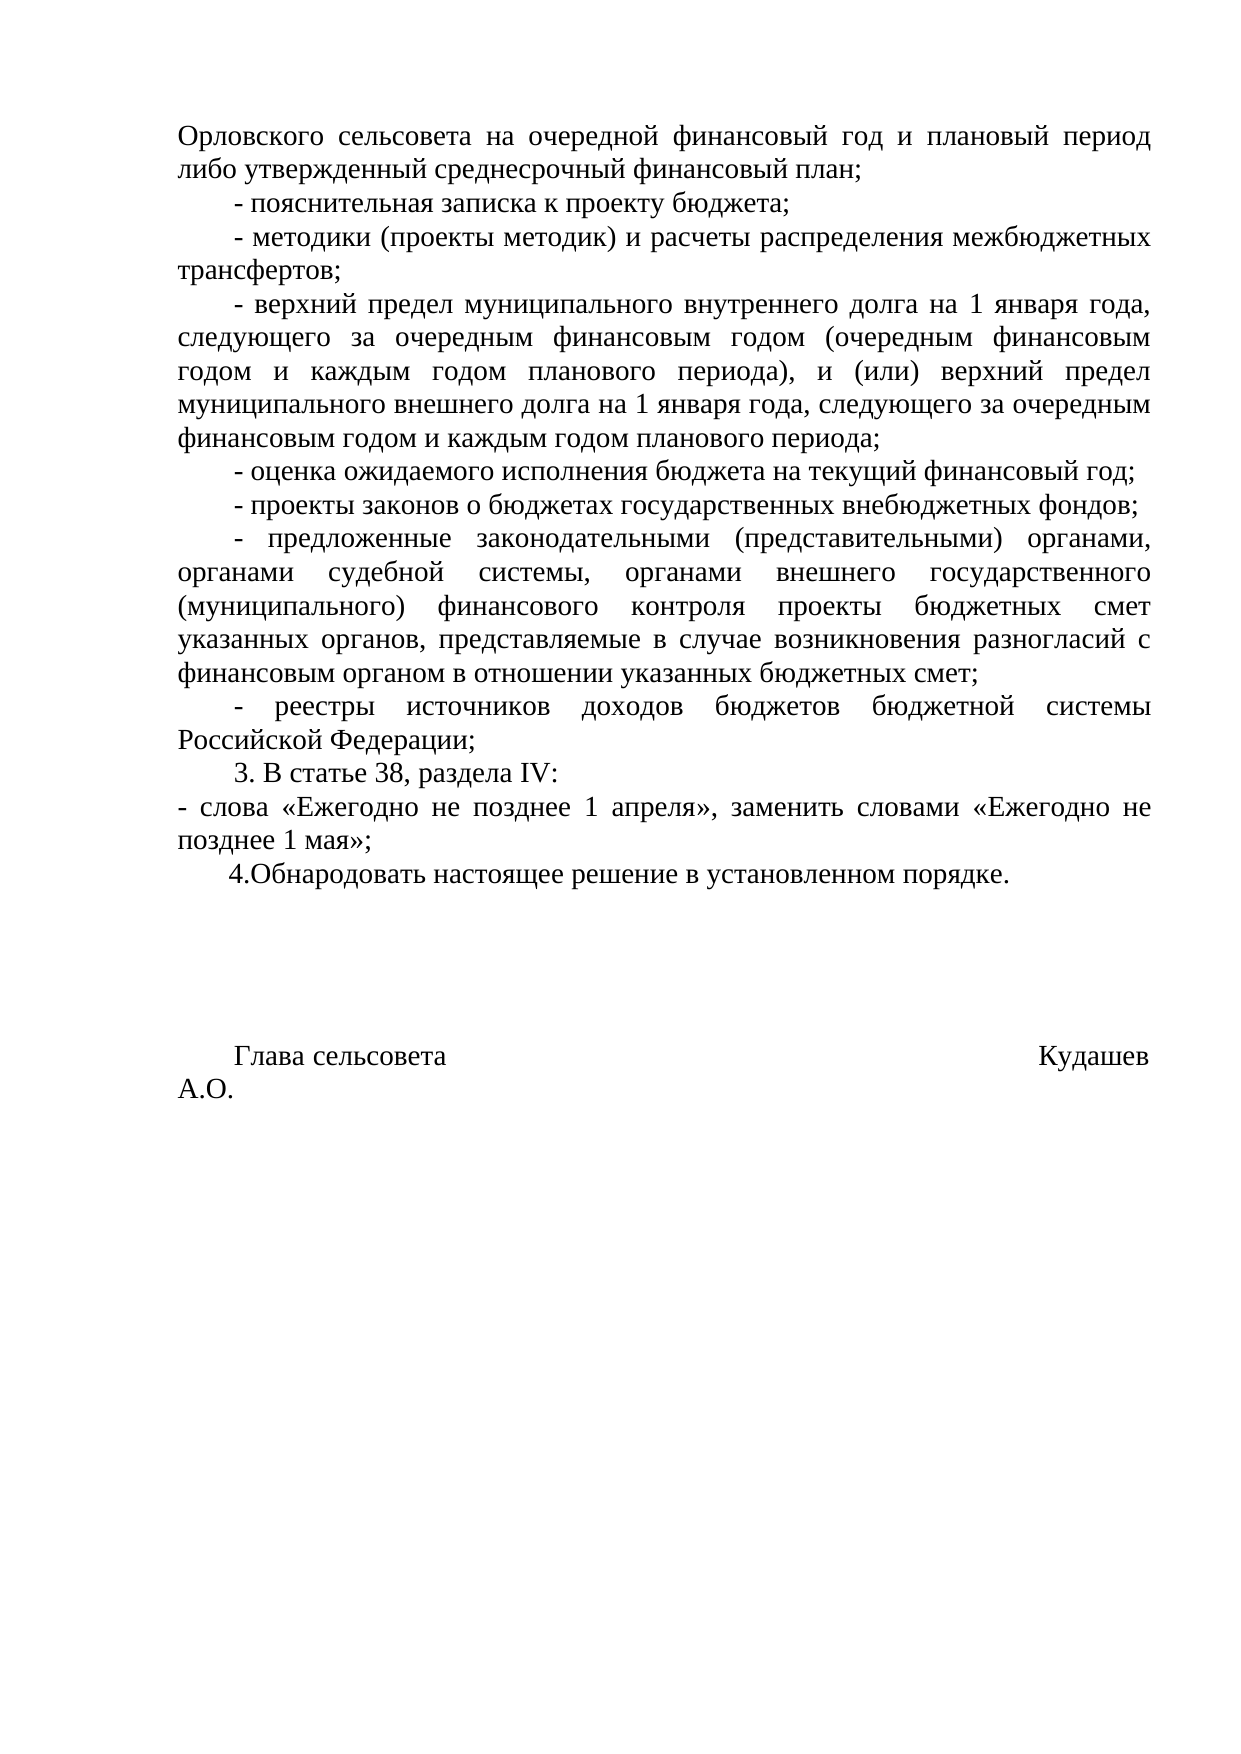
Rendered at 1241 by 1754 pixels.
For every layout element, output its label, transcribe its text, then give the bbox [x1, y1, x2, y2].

text - слова «Ежегодно не позднее 1 апреля», заменить словами «Ежегодно не позднее 1 мая»; [177, 789, 1152, 856]
text 4.Обнародовать настоящее решение в установленном порядке. [177, 856, 1152, 889]
text Глава сельсовета Кудашев А.О. [177, 1038, 1152, 1105]
text - оценка ожидаемого исполнения бюджета на текущий финансовый год; [177, 453, 1152, 487]
text - проекты законов о бюджетах государственных внебюджетных фондов; [177, 487, 1152, 521]
text - верхний предел муниципального внутреннего долга на 1 января года, следующего за очередным финансовым годом (очередным финансовым годом и каждым годом планового периода), и (или) верхний предел муниципального внешнего долга на 1 января года, следующего за очередным финансовым годом и каждым годом планового периода; [177, 286, 1152, 453]
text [177, 118, 1152, 185]
text - предложенные законодательными (представительными) органами, органами судебной системы, органами внешнего государственного (муниципального) финансового контроля проекты бюджетных смет указанных органов, представляемые в случае возникновения разногласий с финансовым органом в отношении указанных бюджетных смет; [177, 521, 1152, 688]
text - реестры источников доходов бюджетов бюджетной системы Российской Федерации; [177, 688, 1152, 755]
text - методики (проекты методик) и расчеты распределения межбюджетных трансфертов; [177, 219, 1152, 286]
text - пояснительная записка к проекту бюджета; [177, 185, 1152, 219]
text 3. В статье 38, раздела IV: [177, 755, 1152, 789]
